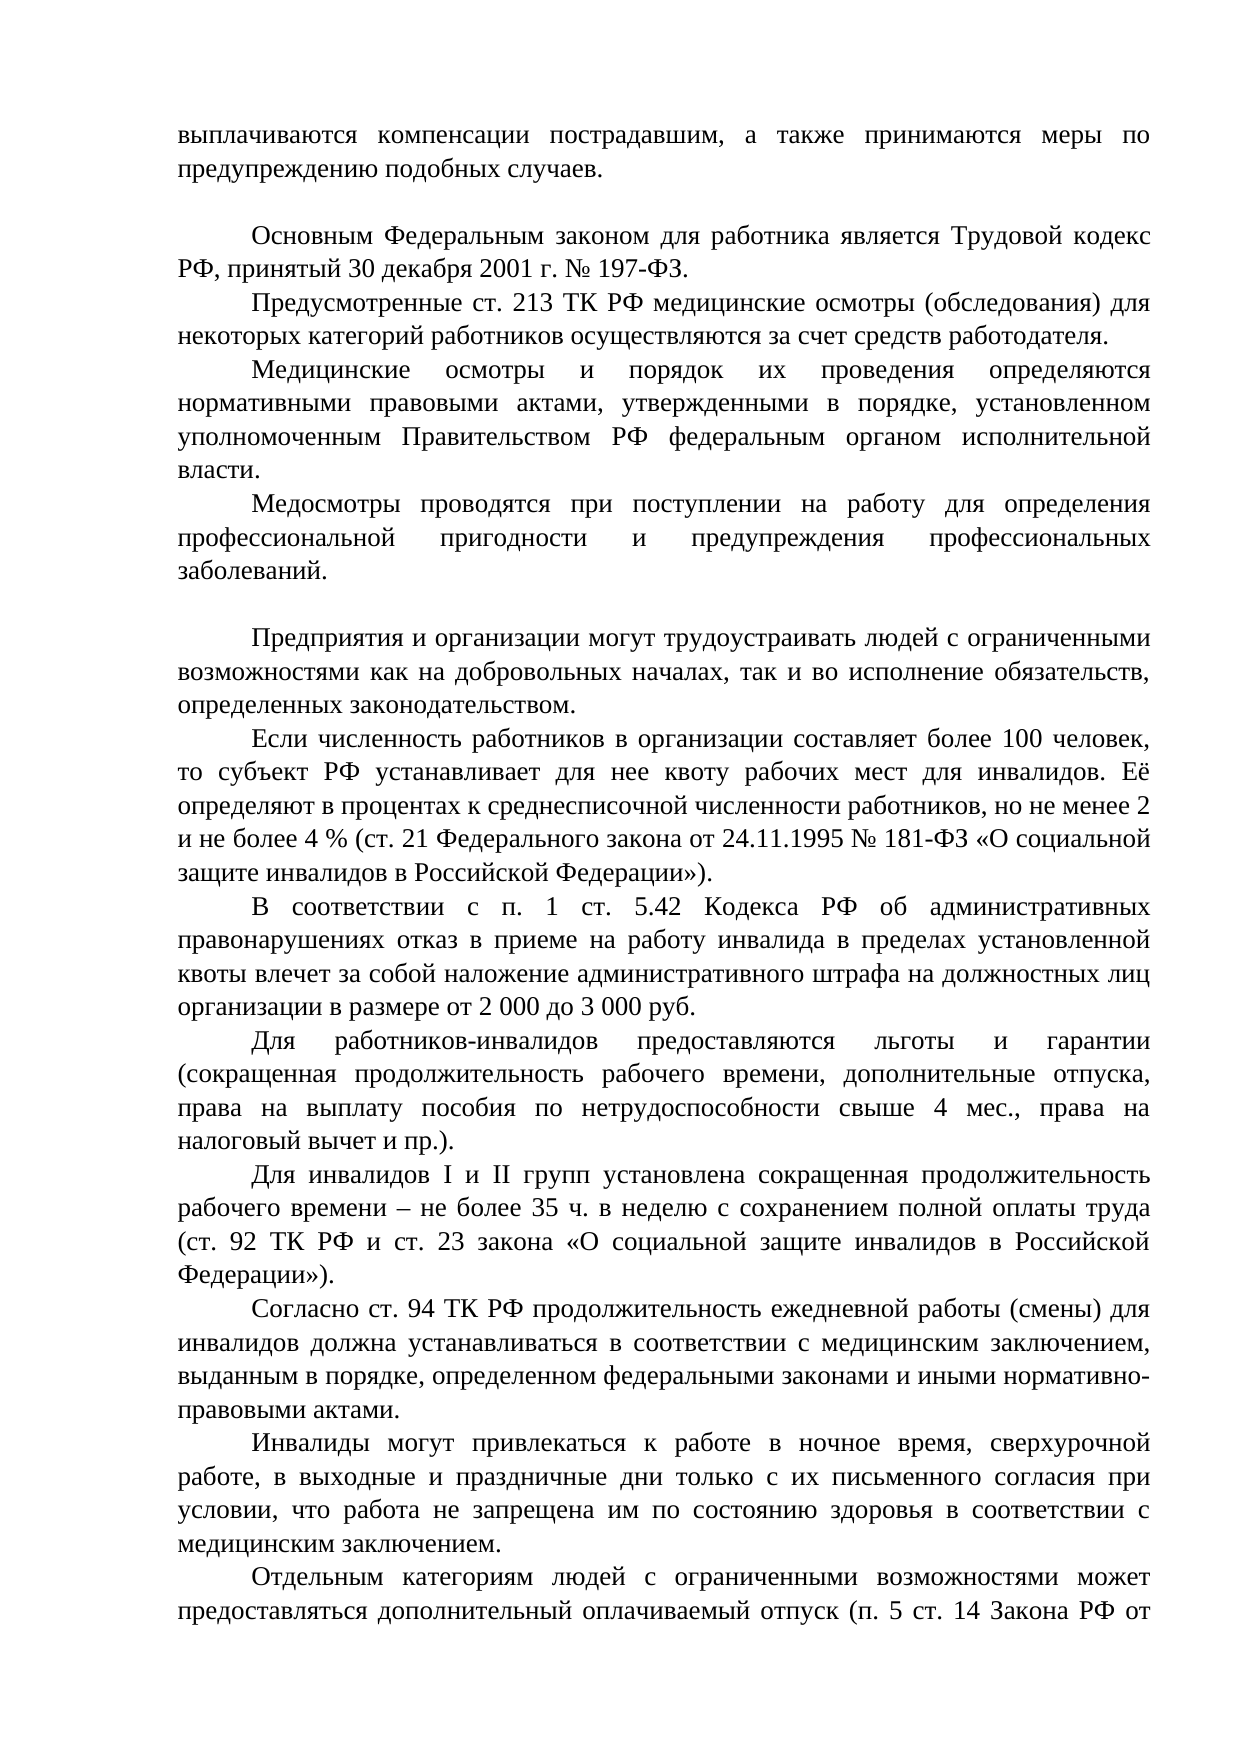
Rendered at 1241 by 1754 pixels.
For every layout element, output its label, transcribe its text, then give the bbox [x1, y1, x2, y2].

text Медицинские осмотры и порядок их проведения определяются нормативными правовыми актами, утвержденными в порядке, установленном уполномоченным Правительством РФ федеральным органом исполнительной власти. [177, 353, 1152, 485]
text Инвалиды могут привлекаться к работе в ночное время, сверхурочной работе, в выходные и праздничные дни только с их письменного согласия при условии, что работа не запрещена им по состоянию здоровья в соответствии с медицинским заключением. [177, 1426, 1152, 1558]
text Для работников-инвалидов предоставляются льготы и гарантии (сокращенная продолжительность рабочего времени, дополнительные отпуска, права на выплату пособия по нетрудоспособности свыше 4 мес., права на налоговый вычет и пр.). [177, 1024, 1152, 1156]
text Согласно ст. 94 ТК РФ продолжительность ежедневной работы (смены) для инвалидов должна устанавливаться в соответствии с медицинским заключением, выданным в порядке, определенном федеральными законами и иными нормативно-правовыми актами. [177, 1292, 1152, 1424]
text Предприятия и организации могут трудоустраивать людей с ограниченными возможностями как на добровольных началах, так и во исполнение обязательств, определенных законодательством. [177, 621, 1152, 719]
text Если численность работников в организации составляет более 100 человек, то субъект РФ устанавливает для нее квоту рабочих мест для инвалидов. Её определяют в процентах к среднесписочной численности работников, но не менее 2 и не более 4 % (ст. 21 Федерального закона от 24.11.1995 № 181-ФЗ «О социальной защите инвалидов в Российской Федерации»). [177, 722, 1152, 887]
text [177, 1560, 1152, 1625]
text Медосмотры проводятся при поступлении на работу для определения профессиональной пригодности и предупреждения профессиональных заболеваний. [177, 487, 1152, 585]
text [177, 118, 1152, 183]
text Основным Федеральным законом для работника является Трудовой кодекс РФ, принятый 30 декабря 2001 г. № 197-ФЗ. [177, 219, 1152, 283]
text В соответствии с п. 1 ст. 5.42 Кодекса РФ об административных правонарушениях отказ в приеме на работу инвалида в пределах установленной квоты влечет за собой наложение административного штрафа на должностных лиц организации в размере от 2 000 до 3 000 руб. [177, 889, 1152, 1021]
text Для инвалидов I и II групп установлена сокращенная продолжительность рабочего времени – не более 35 ч. в неделю с сохранением полной оплаты труда (ст. 92 ТК РФ и ст. 23 закона «О социальной защите инвалидов в Российской Федерации»). [177, 1158, 1152, 1290]
text Предусмотренные ст. 213 ТК РФ медицинские осмотры (обследования) для некоторых категорий работников осуществляются за счет средств работодателя. [177, 286, 1152, 351]
